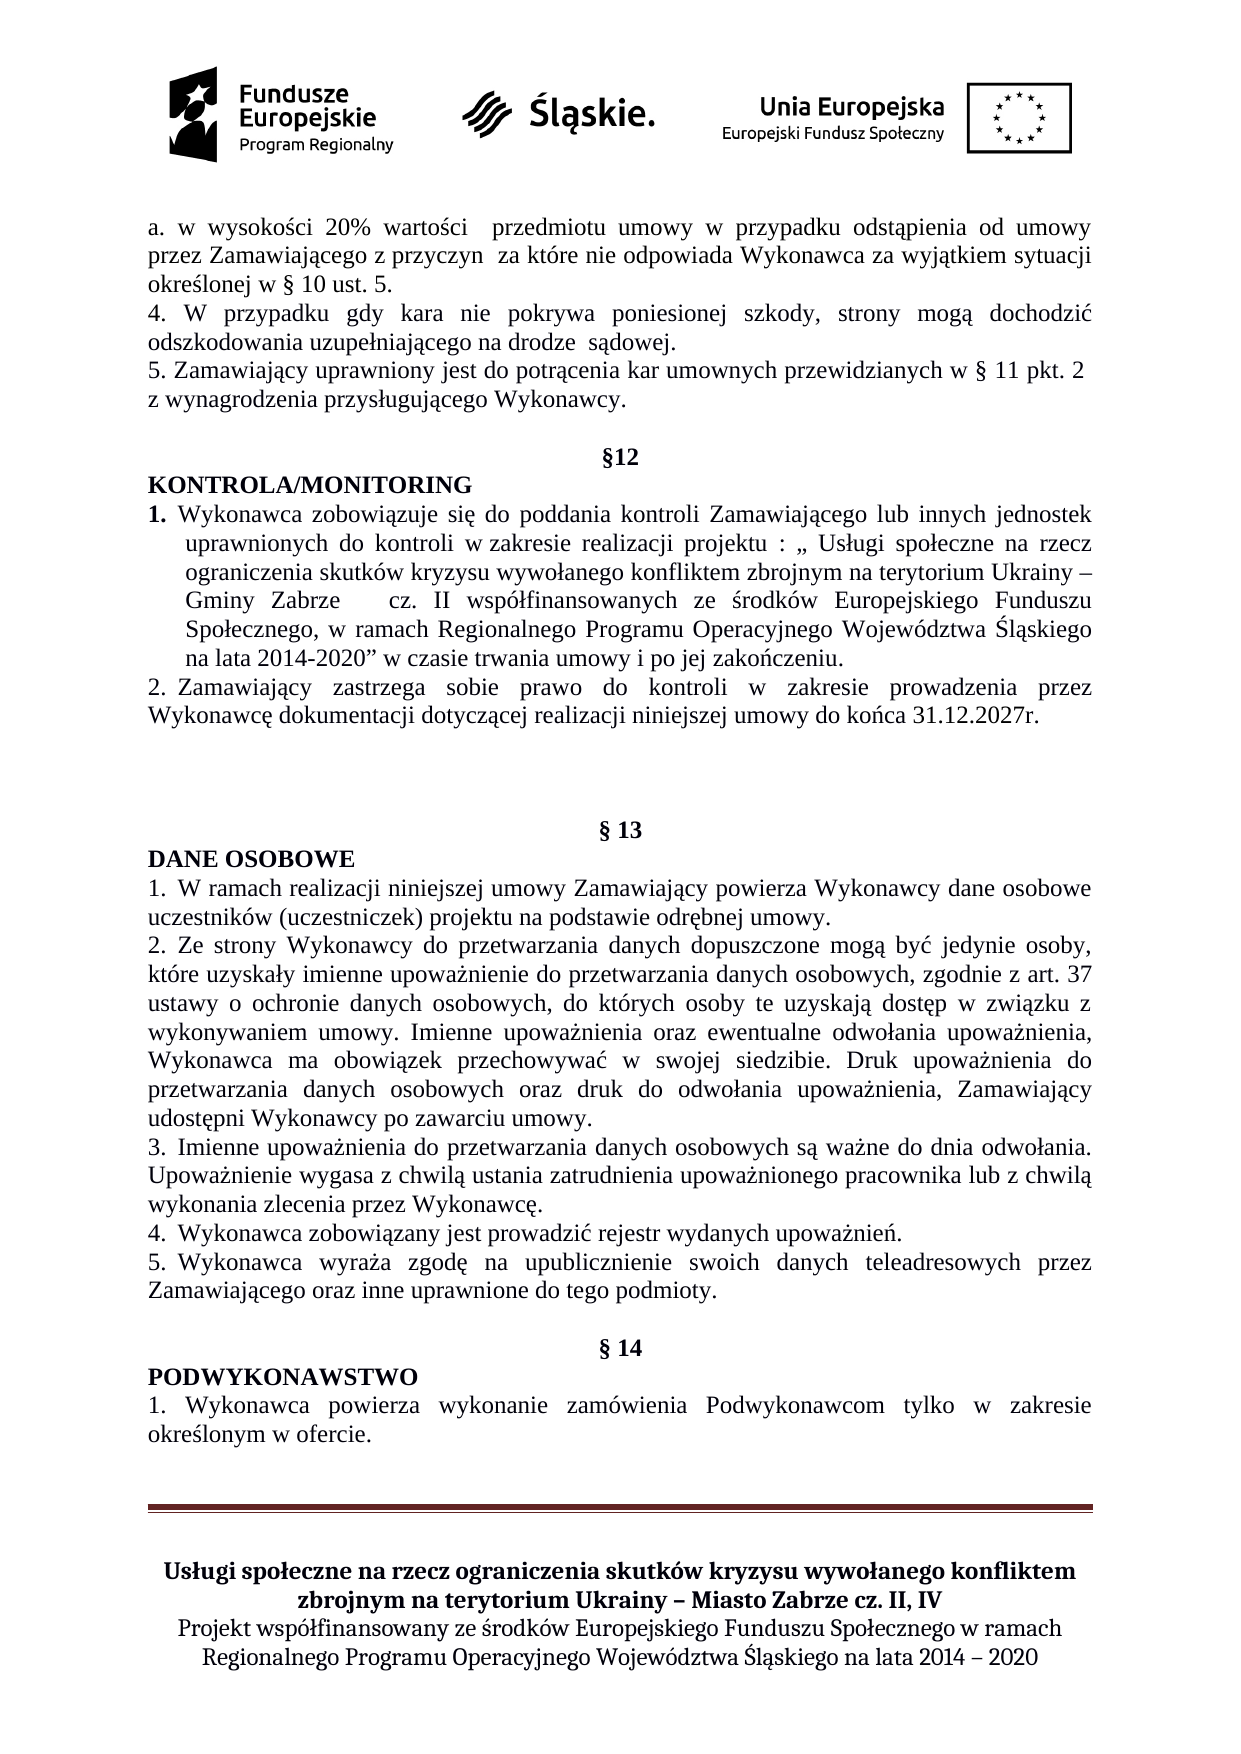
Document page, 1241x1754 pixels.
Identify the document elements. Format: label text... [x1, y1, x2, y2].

list Wykonawca zobowiązuje się do poddania kontroli Zamawiającego lub innych jednostek uprawnionych do kontroli w zakresie realizacji projektu : „ Usługi społeczne na rzecz ograniczenia skutków kryzysu wywołanego konfliktem zbrojnym na terytorium Ukrainy – Gminy Zabrze cz. II współfinansowanych ze środków Europejskiego Funduszu Społecznego, w ramach Regionalnego Programu Operacyjnego Województwa Śląskiego na lata 2014-2020” w czasie trwania umowy i po jej zakończeniu. [148, 499, 1093, 672]
text §12 [148, 442, 1093, 471]
list Imienne upoważnienia do przetwarzania danych osobowych są ważne do dnia odwołania. Upoważnienie wygasa z chwilą ustania zatrudnienia upoważnionego pracownika lub z chwilą wykonania zlecenia przez Wykonawcę. [148, 1132, 1093, 1218]
text § 14 [148, 1333, 1093, 1362]
text DANE OSOBOWE [148, 844, 1093, 873]
text 4. W przypadku gdy kara nie pokrywa poniesionej szkody, strony mogą dochodzić odszkodowania uzupełniającego na drodze sądowej. [148, 298, 1093, 356]
list Wykonawca zobowiązany jest prowadzić rejestr wydanych upoważnień. [148, 1218, 1093, 1247]
text 1. Wykonawca powierza wykonanie zamówienia Podwykonawcom tylko w zakresie określonym w ofercie. [148, 1391, 1093, 1448]
text KONTROLA/MONITORING [148, 471, 1093, 499]
text PODWYKONAWSTWO [148, 1362, 1093, 1391]
list Ze strony Wykonawcy do przetwarzania danych dopuszczone mogą być jedynie osoby, które uzyskały imienne upoważnienie do przetwarzania danych osobowych, zgodnie z art. 37 ustawy o ochronie danych osobowych, do których osoby te uzyskają dostęp w związku z wykonywaniem umowy. Imienne upoważnienia oraz ewentualne odwołania upoważnienia, Wykonawca ma obowiązek przechowywać w swojej siedzibie. Druk upoważnienia do przetwarzania danych osobowych oraz druk do odwołania upoważnienia, Zamawiający udostępni Wykonawcy po zawarciu umowy. [148, 931, 1093, 1132]
list Zamawiający zastrzega sobie prawo do kontroli w zakresie prowadzenia przez Wykonawcę dokumentacji dotyczącej realizacji niniejszej umowy do końca 31.12.2027r. [148, 672, 1093, 729]
list Wykonawca wyraża zgodę na upublicznienie swoich danych teleadresowych przez Zamawiającego oraz inne uprawnione do tego podmioty. [148, 1247, 1093, 1304]
picture [147, 44, 1094, 184]
text § 13 [148, 816, 1093, 844]
list W ramach realizacji niniejszej umowy Zamawiający powierza Wykonawcy dane osobowe uczestników (uczestniczek) projektu na podstawie odrębnej umowy. [148, 873, 1093, 931]
text 5. Zamawiający uprawniony jest do potrącenia kar umownych przewidzianych w § 11 pkt. 2 z wynagrodzenia przysługującego Wykonawcy. [148, 356, 1093, 413]
list w wysokości 20% wartości przedmiotu umowy w przypadku odstąpienia od umowy przez Zamawiającego z przyczyn za które nie odpowiada Wykonawca za wyjątkiem sytuacji określonej w § 10 ust. 5. [148, 212, 1093, 298]
